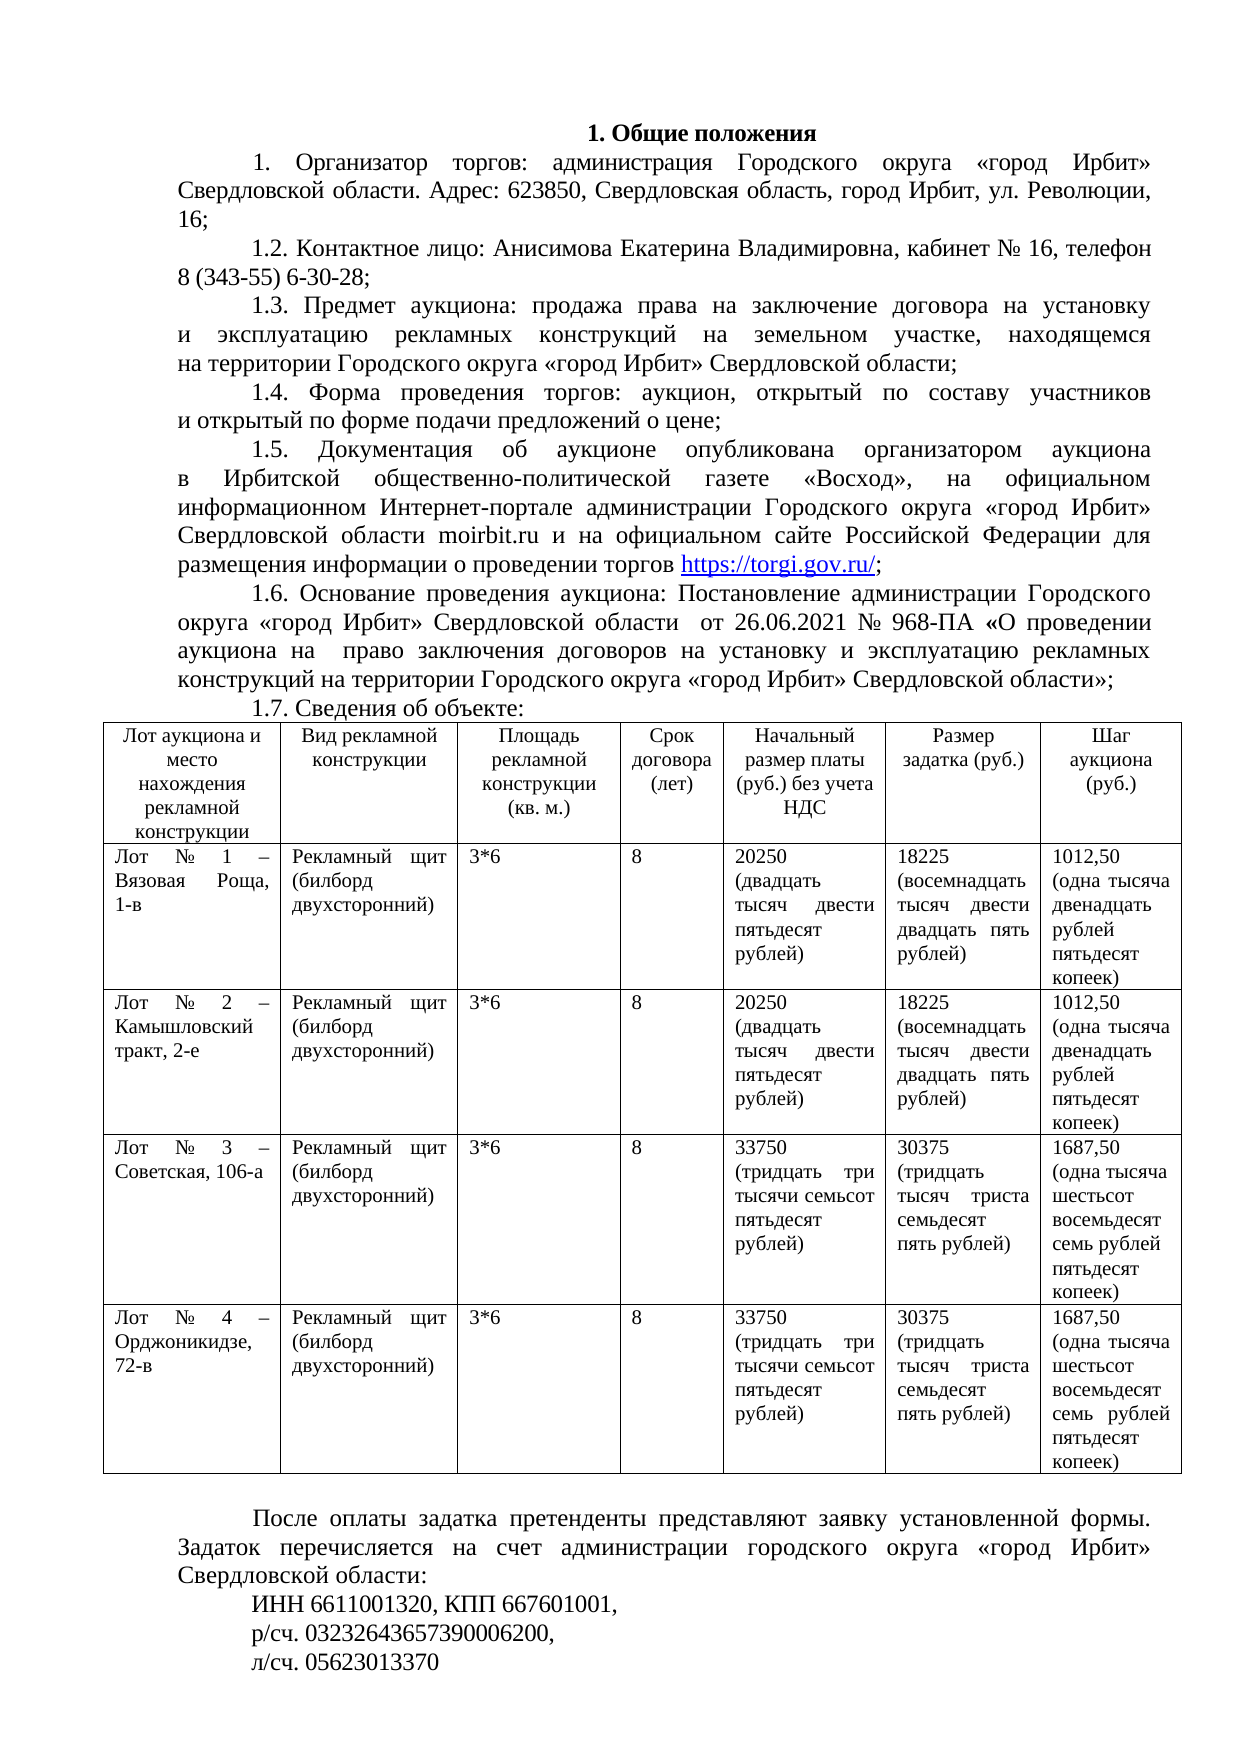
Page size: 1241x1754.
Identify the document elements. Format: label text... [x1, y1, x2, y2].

table_cell 1687,50 (одна тысяча шестьсот восемьдесят семь рублей пятьдесят копеек) [1041, 1135, 1181, 1303]
text 1.3. Предмет аукциона: продажа права на заключение договора на установку и эксплуатацию рекламных конструкций на земельном участке, находящемся на территории Городского округа «город Ирбит» Свердловской области; [177, 291, 1152, 377]
table_cell 8 [621, 1135, 723, 1303]
table_cell 3*6 [458, 990, 620, 1134]
table_cell 3*6 [458, 1305, 620, 1473]
table_cell 20250 (двадцать тысяч двести пятьдесят рублей) [724, 844, 885, 989]
table_cell 18225 (восемнадцать тысяч двести двадцать пять рублей) [886, 844, 1040, 989]
table_cell Рекламный щит (билборд двухсторонний) [281, 1135, 457, 1303]
table_header Срок договора (лет) [621, 723, 723, 843]
text 1.2. Контактное лицо: Анисимова Екатерина Владимировна, кабинет № 16, телефон 8 (343-55) 6-30-28; [177, 233, 1152, 291]
text ИНН 6611001320, КПП 667601001, [177, 1589, 1152, 1618]
table_cell Лот № 4 – Орджоникидзе, 72-в [104, 1305, 280, 1473]
table_header Вид рекламной конструкции [281, 723, 457, 843]
table_cell 20250 (двадцать тысяч двести пятьдесят рублей) [724, 990, 885, 1134]
text л/сч. 05623013370 [177, 1647, 1152, 1675]
table_cell 8 [621, 990, 723, 1134]
table_cell 3*6 [458, 844, 620, 989]
table_cell 33750 (тридцать три тысячи семьсот пятьдесят рублей) [724, 1305, 885, 1473]
table_cell 8 [621, 844, 723, 989]
table_cell 30375 (тридцать тысяч триста семьдесят пять рублей) [886, 1305, 1040, 1473]
text 1. Общие положения [177, 118, 1152, 147]
table_cell 33750 (тридцать три тысячи семьсот пятьдесят рублей) [724, 1135, 885, 1303]
table_cell 1012,50 (одна тысяча двенадцать рублей пятьдесят копеек) [1041, 990, 1181, 1134]
table_header Площадь рекламной конструкции (кв. м.) [458, 723, 620, 843]
text После оплаты задатка претенденты представляют заявку установленной формы. Задаток перечисляется на счет администрации городского округа «город Ирбит» Свердловской области: [177, 1503, 1152, 1589]
text 1.7. Сведения об объекте: [177, 693, 1152, 722]
table_cell Рекламный щит (билборд двухсторонний) [281, 844, 457, 989]
table_header Шаг аукциона (руб.) [1041, 723, 1181, 843]
table_header Размер задатка (руб.) [886, 723, 1040, 843]
table_cell Лот № 3 – Советская, 106-а [104, 1135, 280, 1303]
table_header Начальный размер платы (руб.) без учета НДС [724, 723, 885, 843]
text р/сч. 03232643657390006200, [177, 1618, 1152, 1647]
table_cell Лот № 2 – Камышловский тракт, 2-е [104, 990, 280, 1134]
text 1.5. Документация об аукционе опубликована организатором аукциона в Ирбитской общественно-политической газете «Восход», на официальном информационном Интернет-портале администрации Городского округа «город Ирбит» Свердловской области moirbit.ru и на официальном сайте Российской Федерации для размещения информации о проведении торгов https://torgi.gov.ru/; [177, 434, 1152, 578]
table_cell Рекламный щит (билборд двухсторонний) [281, 990, 457, 1134]
table_cell 8 [621, 1305, 723, 1473]
table_cell 30375 (тридцать тысяч триста семьдесят пять рублей) [886, 1135, 1040, 1303]
table_cell 18225 (восемнадцать тысяч двести двадцать пять рублей) [886, 990, 1040, 1134]
text 1.6. Основание проведения аукциона: Постановление администрации Городского округа «город Ирбит» Свердловской области от 26.06.2021 № 968-ПА «О проведении аукциона на право заключения договоров на установку и эксплуатацию рекламных конструкций на территории Городского округа «город Ирбит» Свердловской области»; [177, 578, 1152, 693]
table_cell 1012,50 (одна тысяча двенадцать рублей пятьдесят копеек) [1041, 844, 1181, 989]
table_cell 1687,50 (одна тысяча шестьсот восемьдесят семь рублей пятьдесят копеек) [1041, 1305, 1181, 1473]
text 1. Организатор торгов: администрация Городского округа «город Ирбит» Свердловской области. Адрес: 623850, Свердловская область, город Ирбит, ул. Революции, 16; [177, 147, 1152, 233]
table_header Лот аукциона и место нахождения рекламной конструкции [104, 723, 280, 843]
text 1.4. Форма проведения торгов: аукцион, открытый по составу участников и открытый по форме подачи предложений о цене; [177, 377, 1152, 434]
table_cell Рекламный щит (билборд двухсторонний) [281, 1305, 457, 1473]
table_cell Лот № 1 – Вязовая Роща, 1-в [104, 844, 280, 989]
table_cell 3*6 [458, 1135, 620, 1303]
